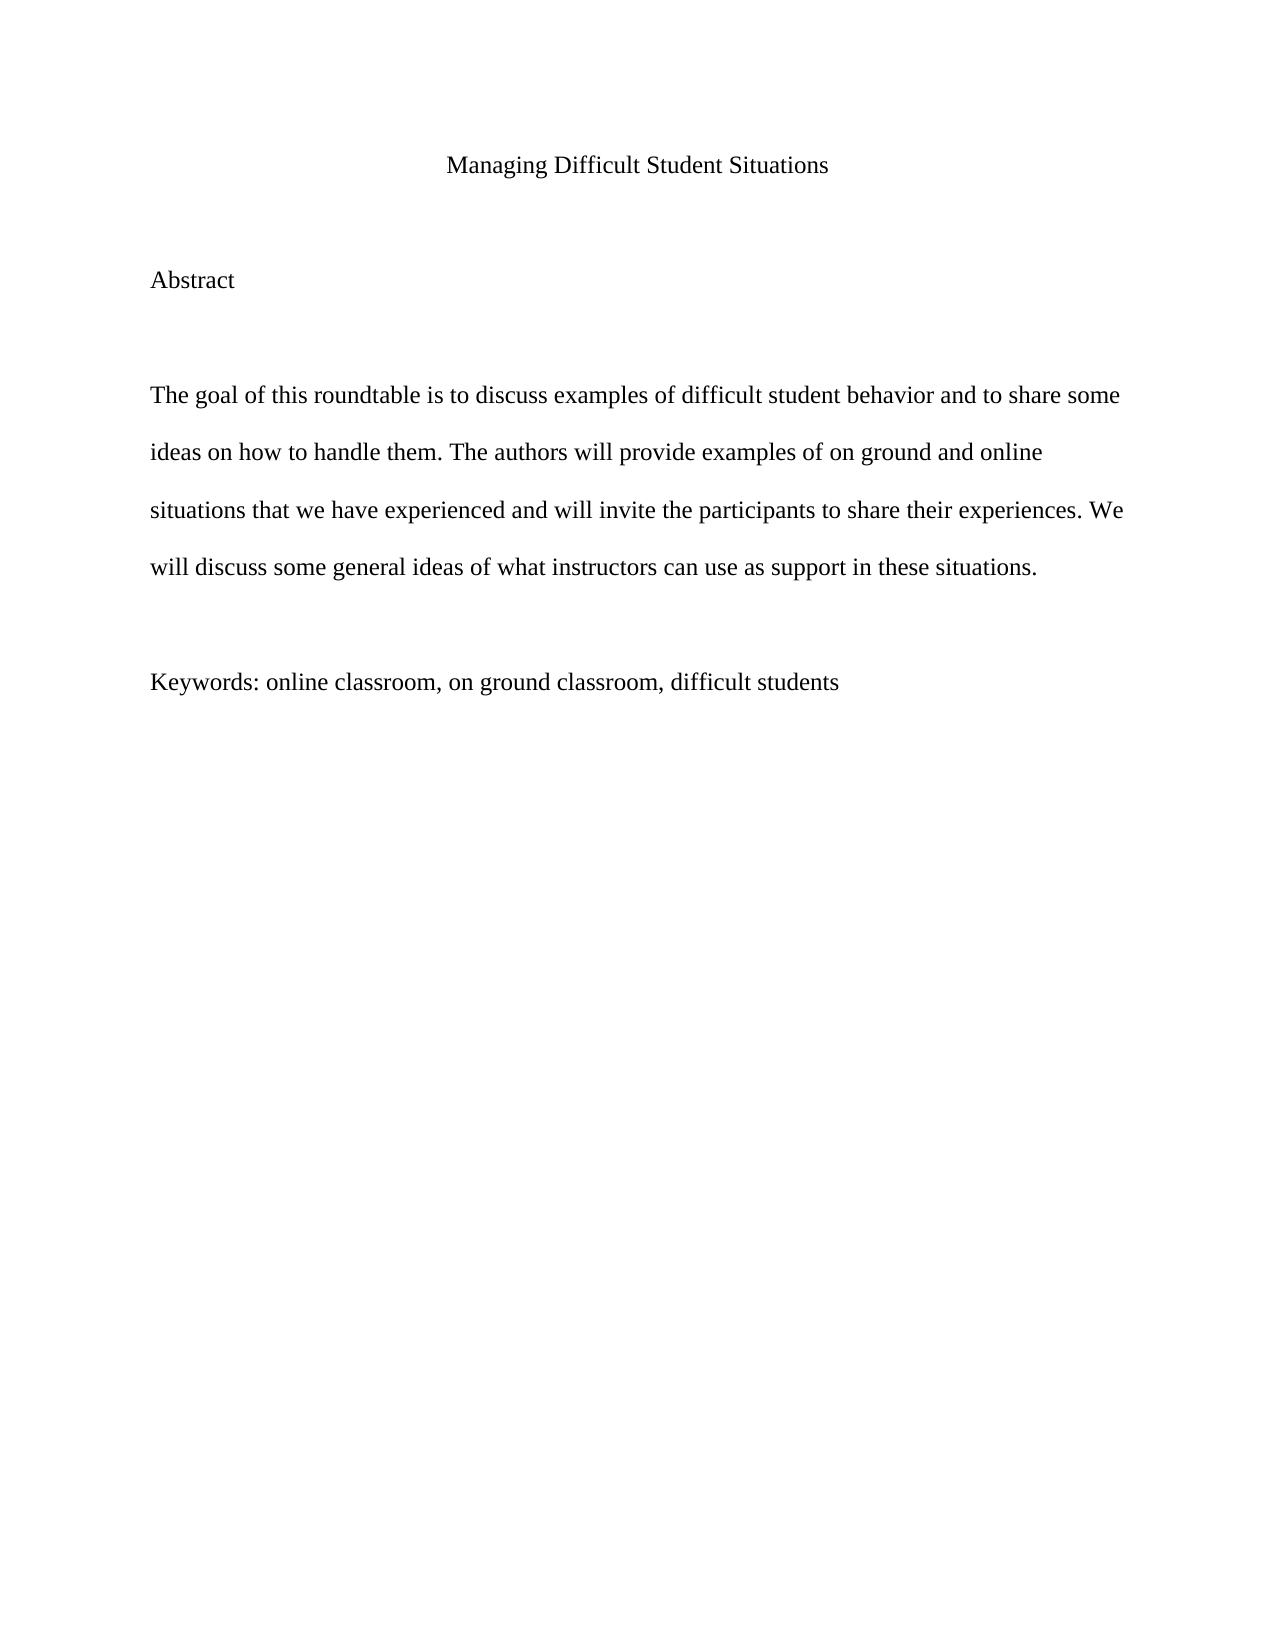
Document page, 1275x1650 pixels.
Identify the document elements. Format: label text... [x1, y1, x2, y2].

text Keywords: online classroom, on ground classroom, difficult students [150, 667, 1125, 696]
text Managing Difficult Student Situations [150, 150, 1125, 179]
text The goal of this roundtable is to discuss examples of difficult student behavior and to share some ideas on how to handle them. The authors will provide examples of on ground and online situations that we have experienced and will invite the participants to share their experiences. We will discuss some general ideas of what instructors can use as support in these situations. [150, 380, 1125, 581]
text Abstract [150, 265, 1125, 294]
